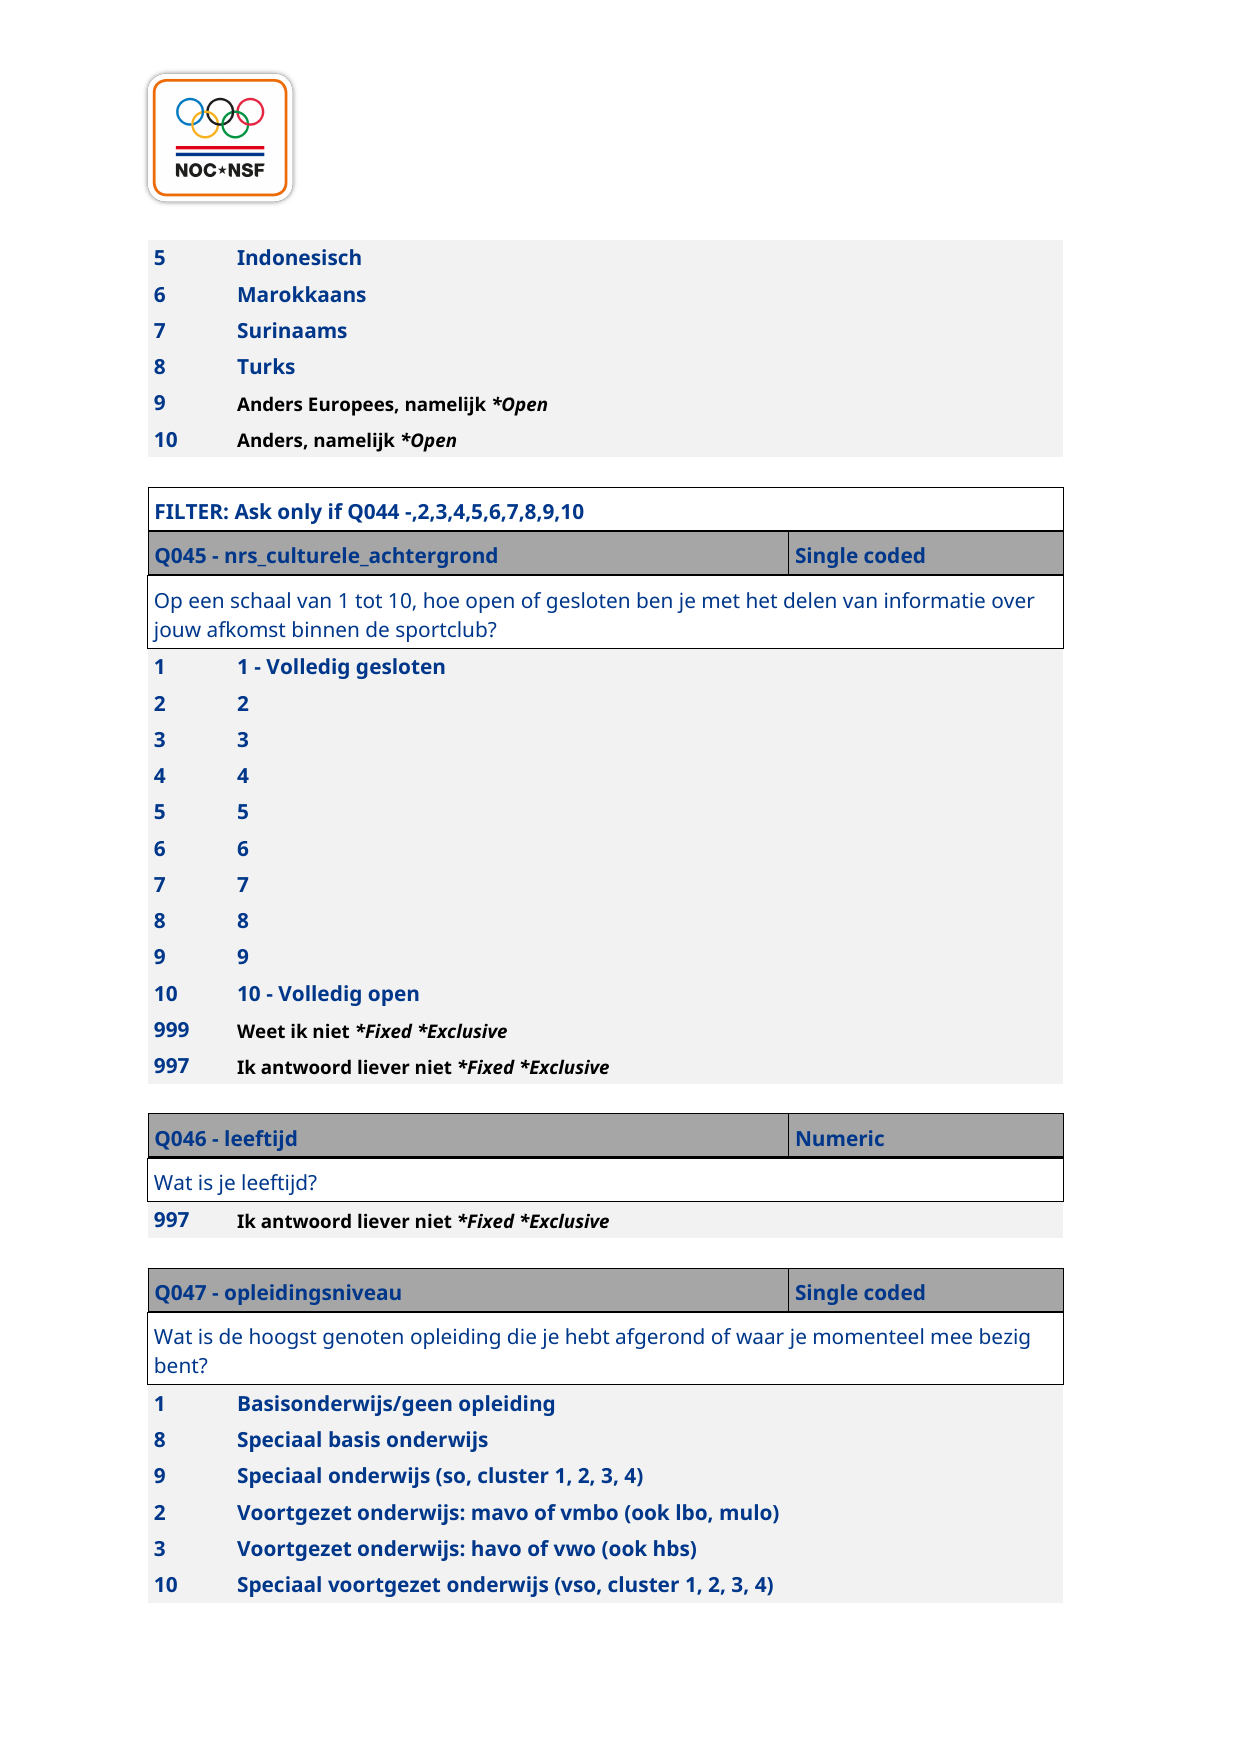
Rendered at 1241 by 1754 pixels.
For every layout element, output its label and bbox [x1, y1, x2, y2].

table_header [149, 1114, 788, 1156]
table_cell [148, 1313, 1063, 1384]
table_header [789, 1269, 1063, 1311]
table_cell [149, 532, 788, 574]
table_header [149, 488, 1063, 530]
picture [134, 60, 306, 215]
table_cell [148, 576, 1063, 648]
table_header [149, 1269, 788, 1311]
table_header [789, 1114, 1063, 1156]
table_cell [148, 1159, 1063, 1201]
table_cell [789, 532, 1063, 574]
